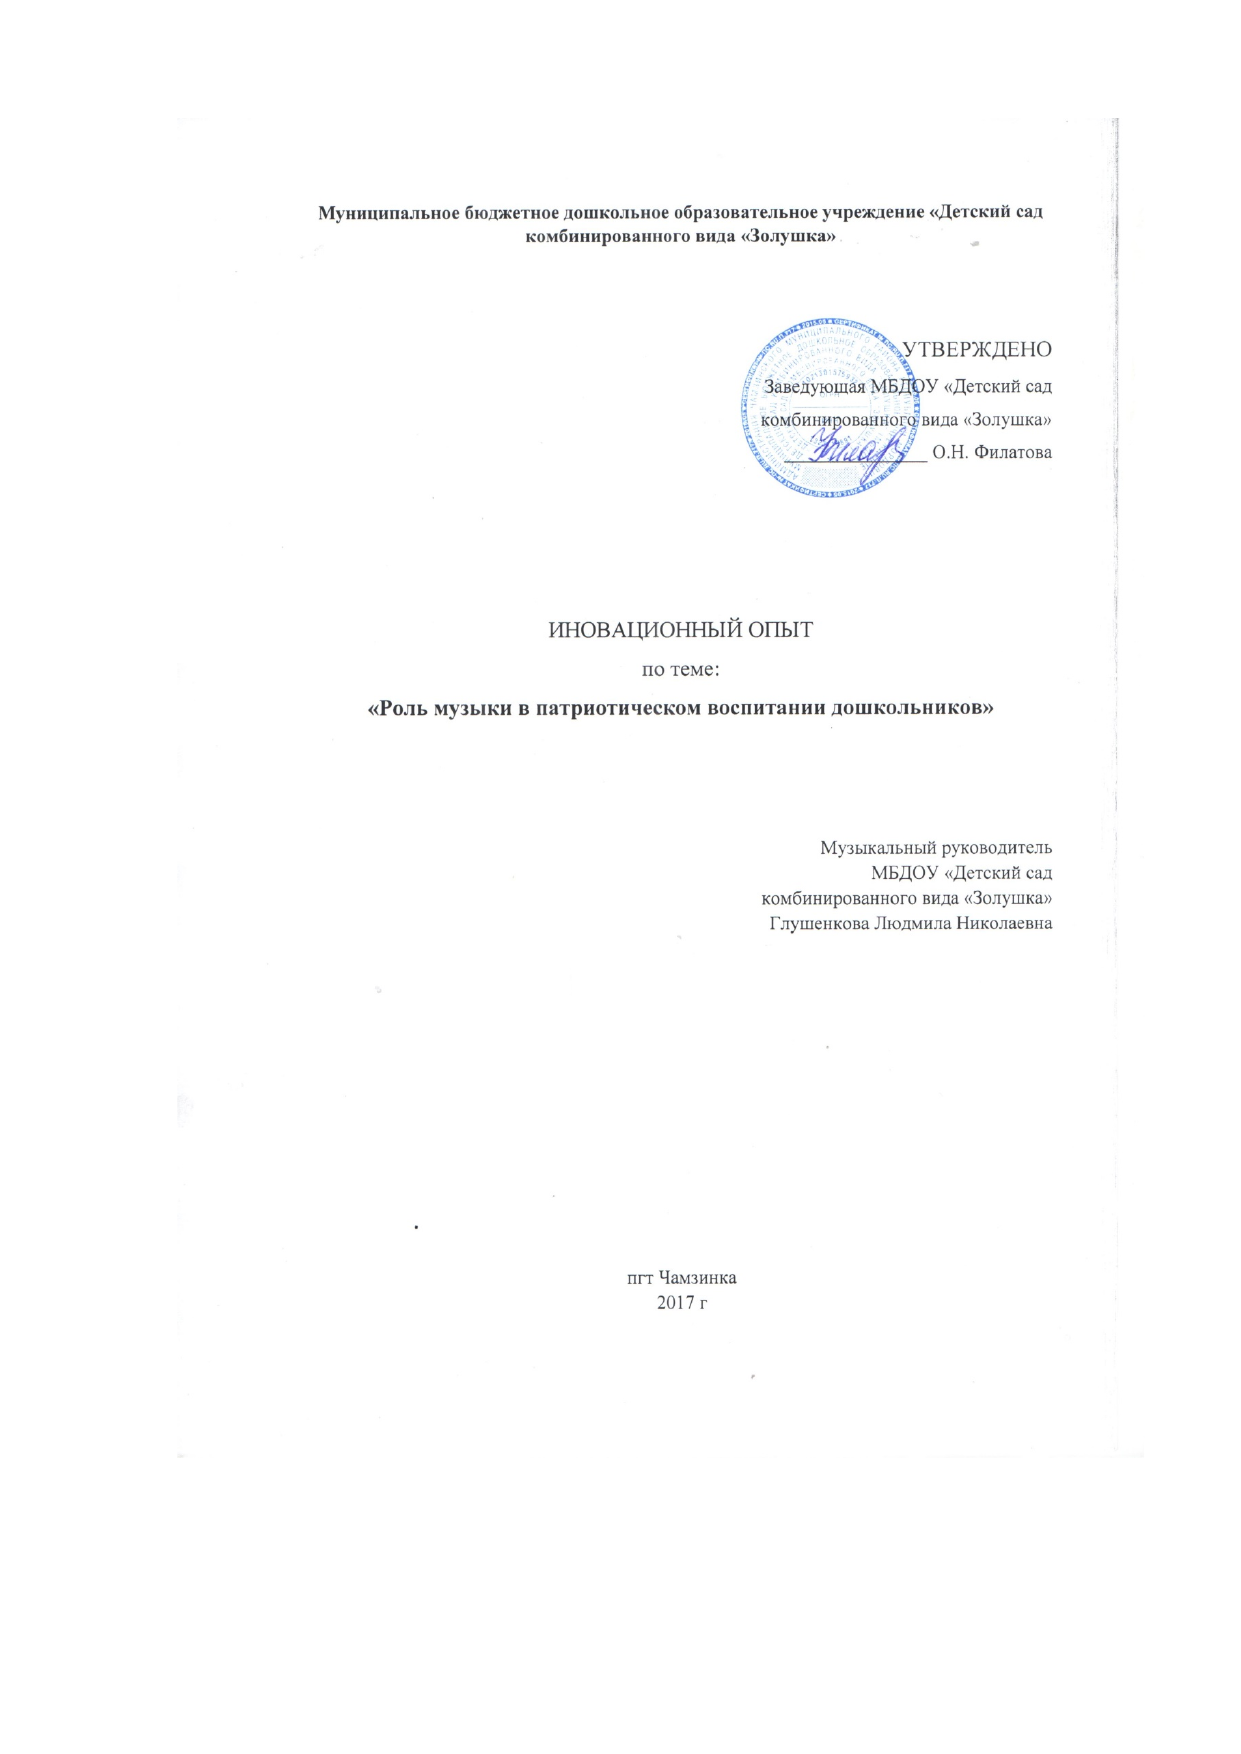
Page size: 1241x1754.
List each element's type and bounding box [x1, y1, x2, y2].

picture [177, 118, 1152, 1458]
